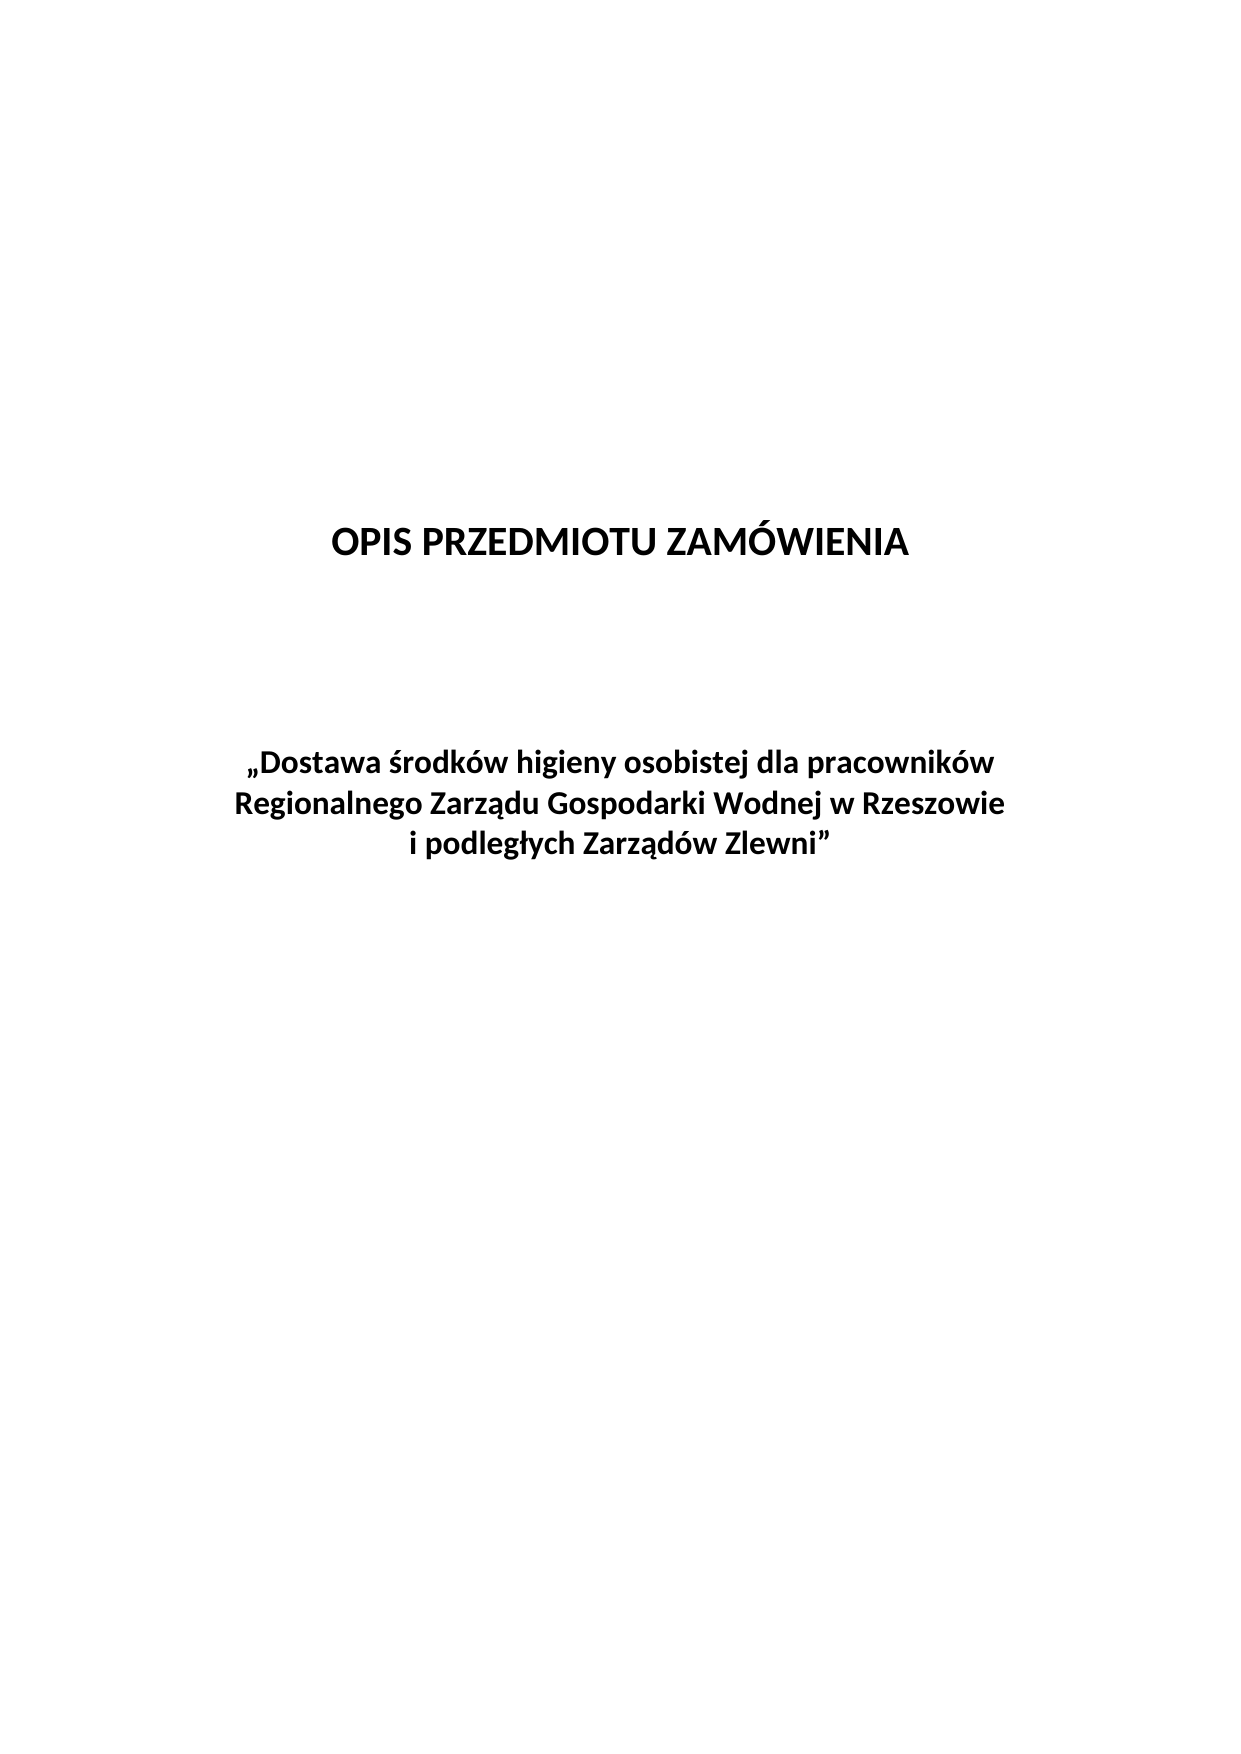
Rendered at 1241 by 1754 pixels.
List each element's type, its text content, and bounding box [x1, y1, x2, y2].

text OPIS PRZEDMIOTU ZAMÓWIENIA [148, 514, 1092, 565]
list „Dostawa środków higieny osobistej dla pracowników Regionalnego Zarządu Gospodarki Wodnej w Rzeszowie i podległych Zarządów Zlewni” [148, 741, 1092, 863]
